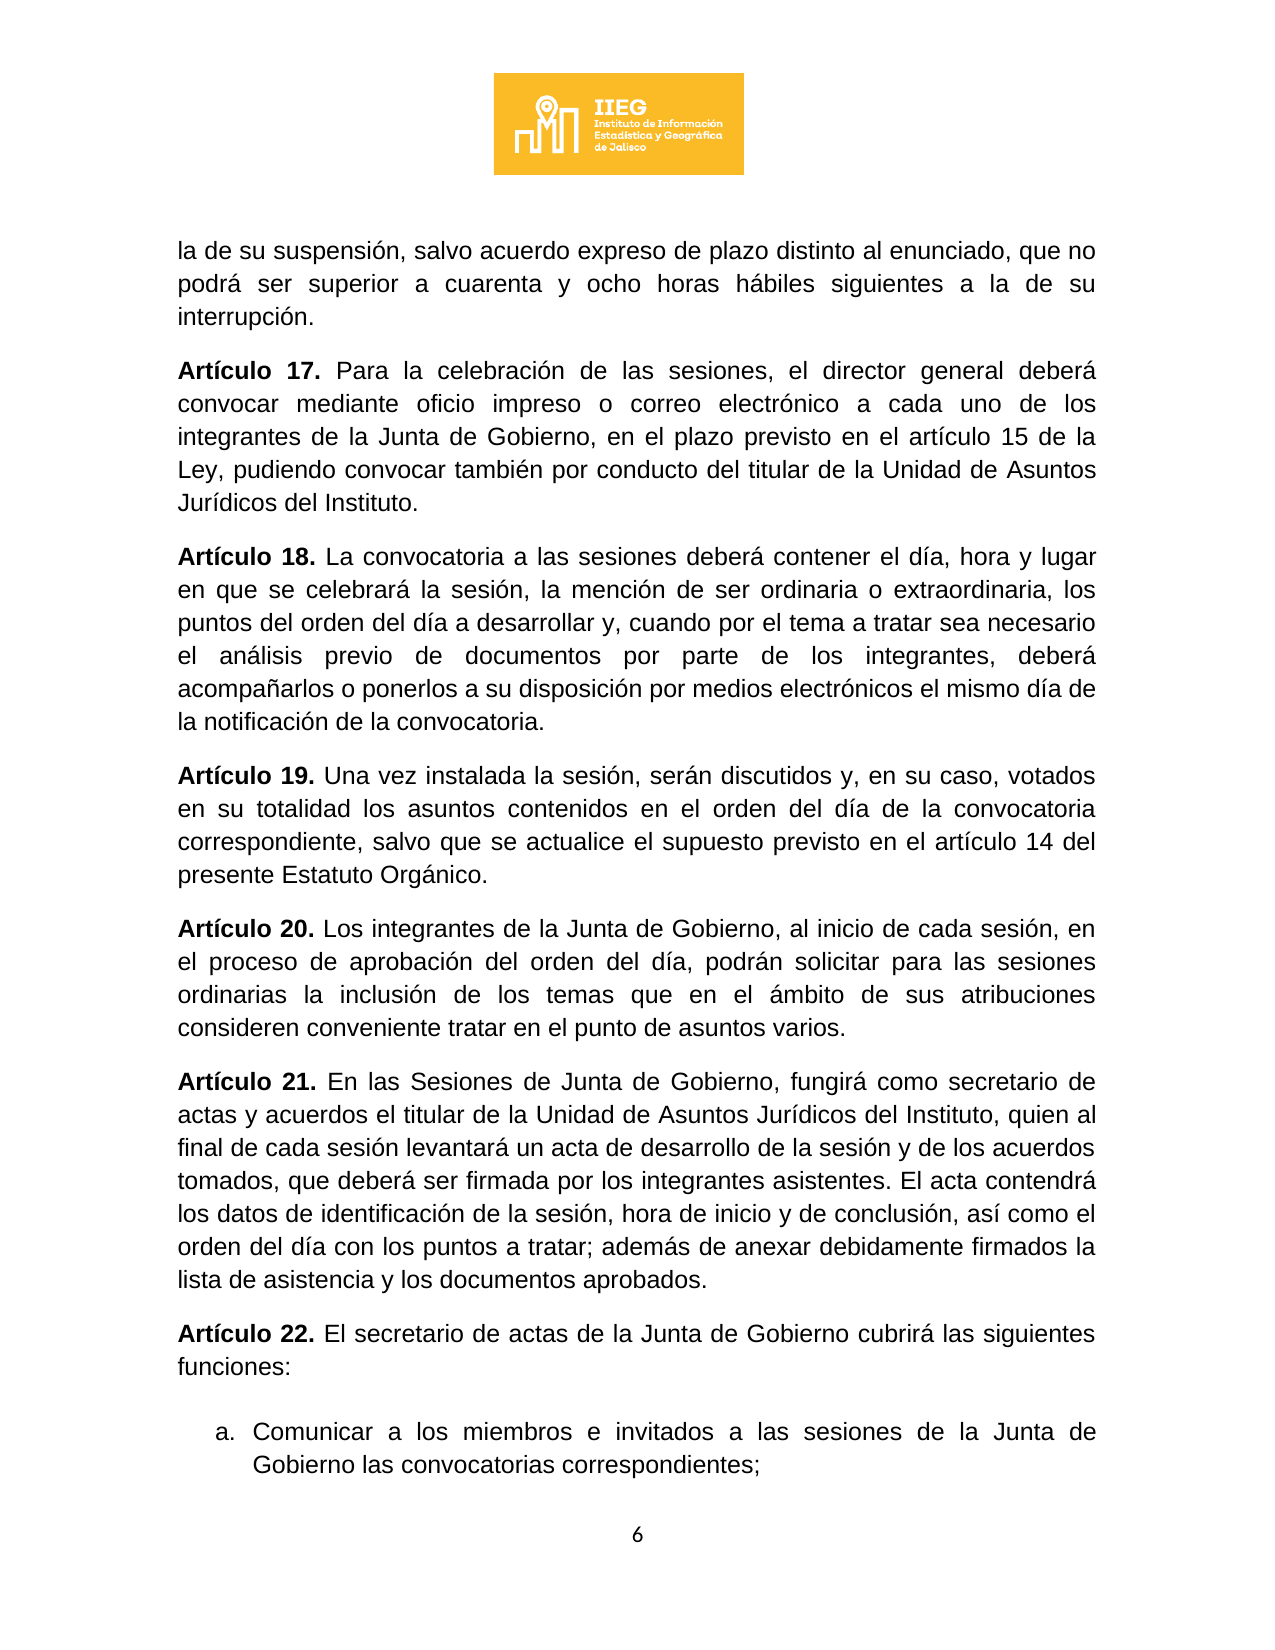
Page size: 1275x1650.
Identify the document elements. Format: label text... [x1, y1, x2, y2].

text Artículo 19. Una vez instalada la sesión, serán discutidos y, en su caso, votados en su totalidad los asuntos contenidos en el orden del día de la convocatoria correspondiente, salvo que se actualice el supuesto previsto en el artículo 14 del presente Estatuto Orgánico. [177, 761, 1098, 889]
text Artículo 17. Para la celebración de las sesiones, el director general deberá convocar mediante oficio impreso o correo electrónico a cada uno de los integrantes de la Junta de Gobierno, en el plazo previsto en el artículo 15 de la Ley, pudiendo convocar también por conducto del titular de la Unidad de Asuntos Jurídicos del Instituto. [177, 356, 1098, 517]
picture [493, 73, 744, 175]
text Artículo 20. Los integrantes de la Junta de Gobierno, al inicio de cada sesión, en el proceso de aprobación del orden del día, podrán solicitar para las sesiones ordinarias la inclusión de los temas que en el ámbito de sus atribuciones consideren conveniente tratar en el punto de asuntos varios. [177, 914, 1098, 1042]
text Artículo 21. En las Sesiones de Junta de Gobierno, fungirá como secretario de actas y acuerdos el titular de la Unidad de Asuntos Jurídicos del Instituto, quien al final de cada sesión levantará un acta de desarrollo de la sesión y de los acuerdos tomados, que deberá ser firmada por los integrantes asistentes. El acta contendrá los datos de identificación de la sesión, hora de inicio y de conclusión, así como el orden del día con los puntos a tratar; además de anexar debidamente firmados la lista de asistencia y los documentos aprobados. [177, 1067, 1098, 1294]
text Artículo 18. La convocatoria a las sesiones deberá contener el día, hora y lugar en que se celebrará la sesión, la mención de ser ordinaria o extraordinaria, los puntos del orden del día a desarrollar y, cuando por el tema a tratar sea necesario el análisis previo de documentos por parte de los integrantes, deberá acompañarlos o ponerlos a su disposición por medios electrónicos el mismo día de la notificación de la convocatoria. [177, 542, 1098, 736]
text Artículo 22. El secretario de actas de la Junta de Gobierno cubrirá las siguientes funciones: [177, 1319, 1098, 1381]
list Comunicar a los miembros e invitados a las sesiones de la Junta de Gobierno las convocatorias correspondientes; [215, 1417, 1098, 1479]
